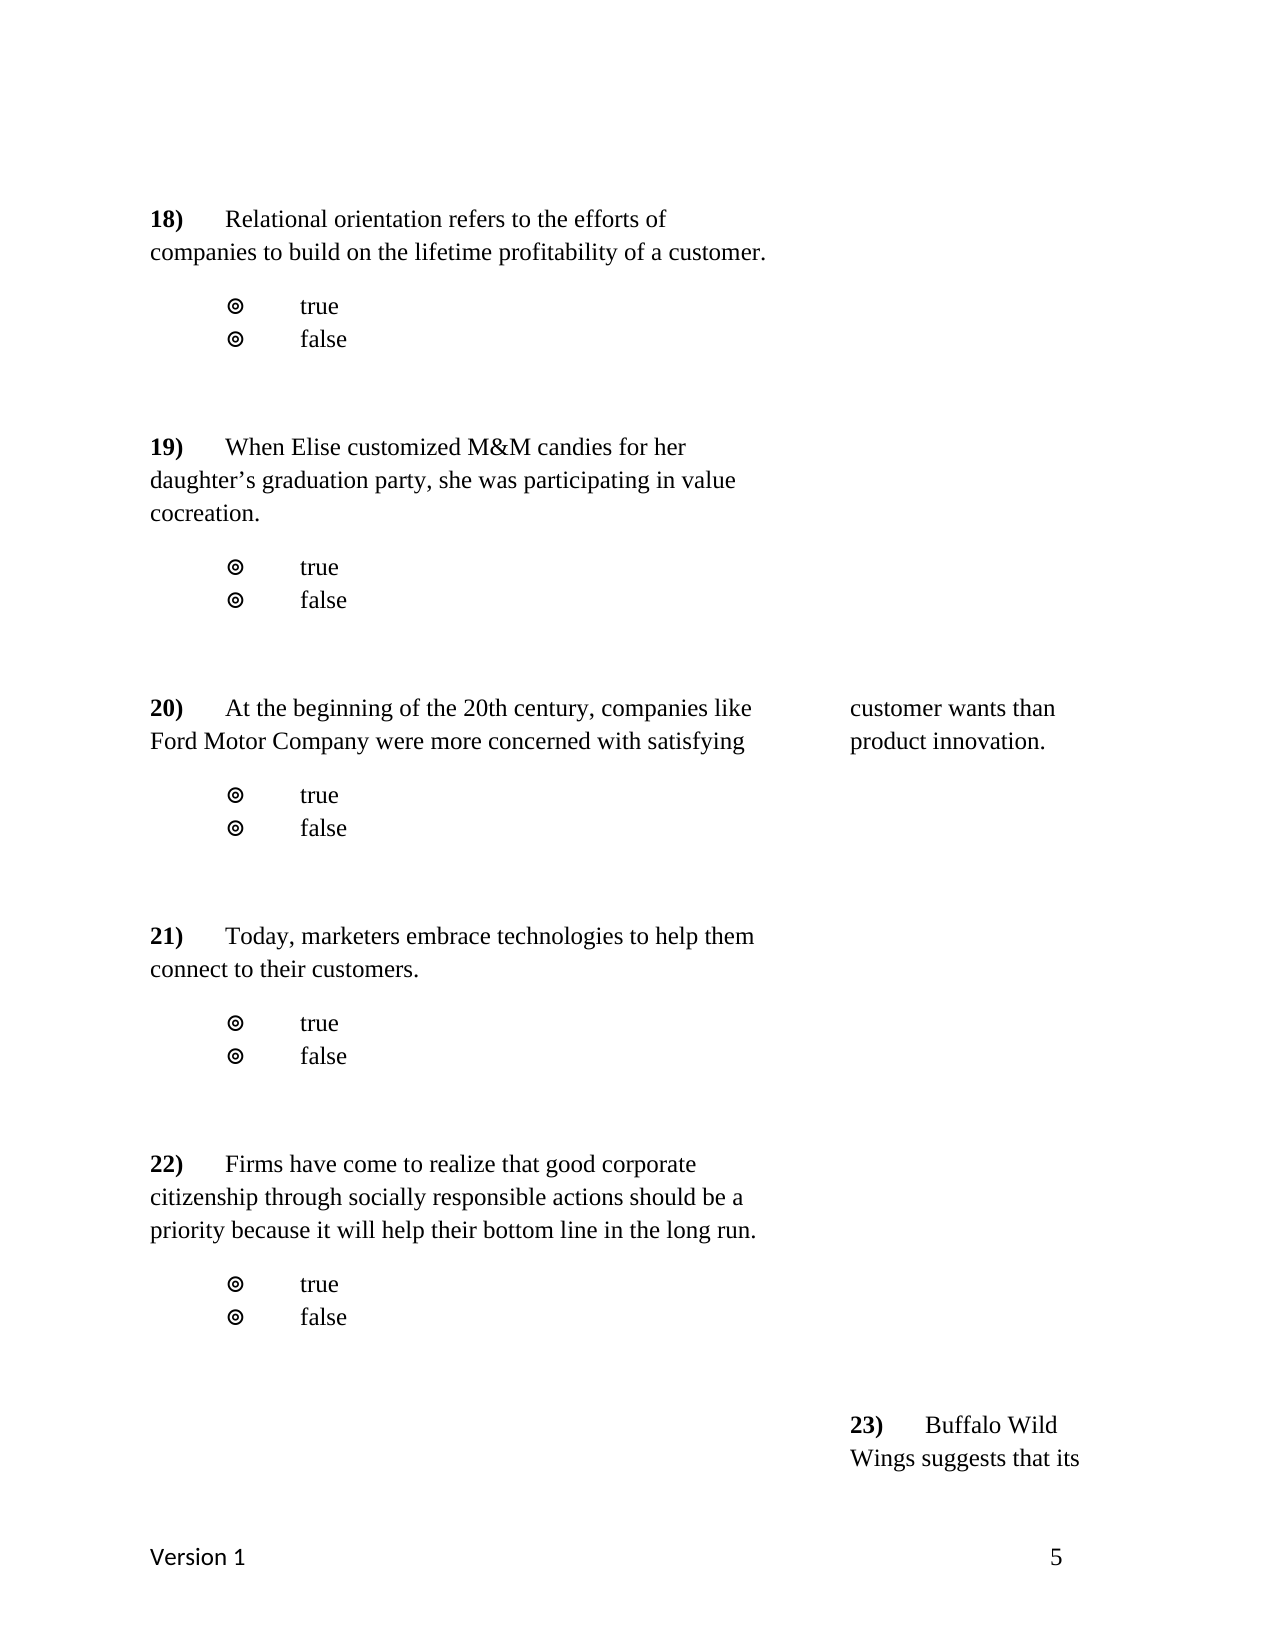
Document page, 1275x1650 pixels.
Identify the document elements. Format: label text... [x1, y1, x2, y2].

text ⊚ true ⊚ false [150, 780, 775, 842]
text 20) At the beginning of the 20th century, companies like Ford Motor Company were more concerned with satisfying customer wants than product innovation. [850, 693, 1125, 755]
text 19) When Elise customized M&M candies for her daughter’s graduation party, she was participating in value cocreation. [150, 432, 775, 527]
text ⊚ true ⊚ false [150, 1269, 775, 1331]
text ⊚ true ⊚ false [150, 1008, 775, 1070]
text 20) At the beginning of the 20th century, companies like Ford Motor Company were more concerned with satisfying customer wants than product innovation. [150, 693, 775, 755]
text ⊚ true ⊚ false [150, 291, 775, 353]
text 21) Today, marketers embrace technologies to help them connect to their customers. [150, 921, 775, 983]
text ⊚ true ⊚ false [150, 552, 775, 614]
text 22) Firms have come to realize that good corporate citizenship through socially responsible actions should be a priority because it will help their bottom line in the long run. [150, 1149, 775, 1244]
text 18) Relational orientation refers to the efforts of companies to build on the lifetime profitability of a customer. [150, 204, 775, 266]
